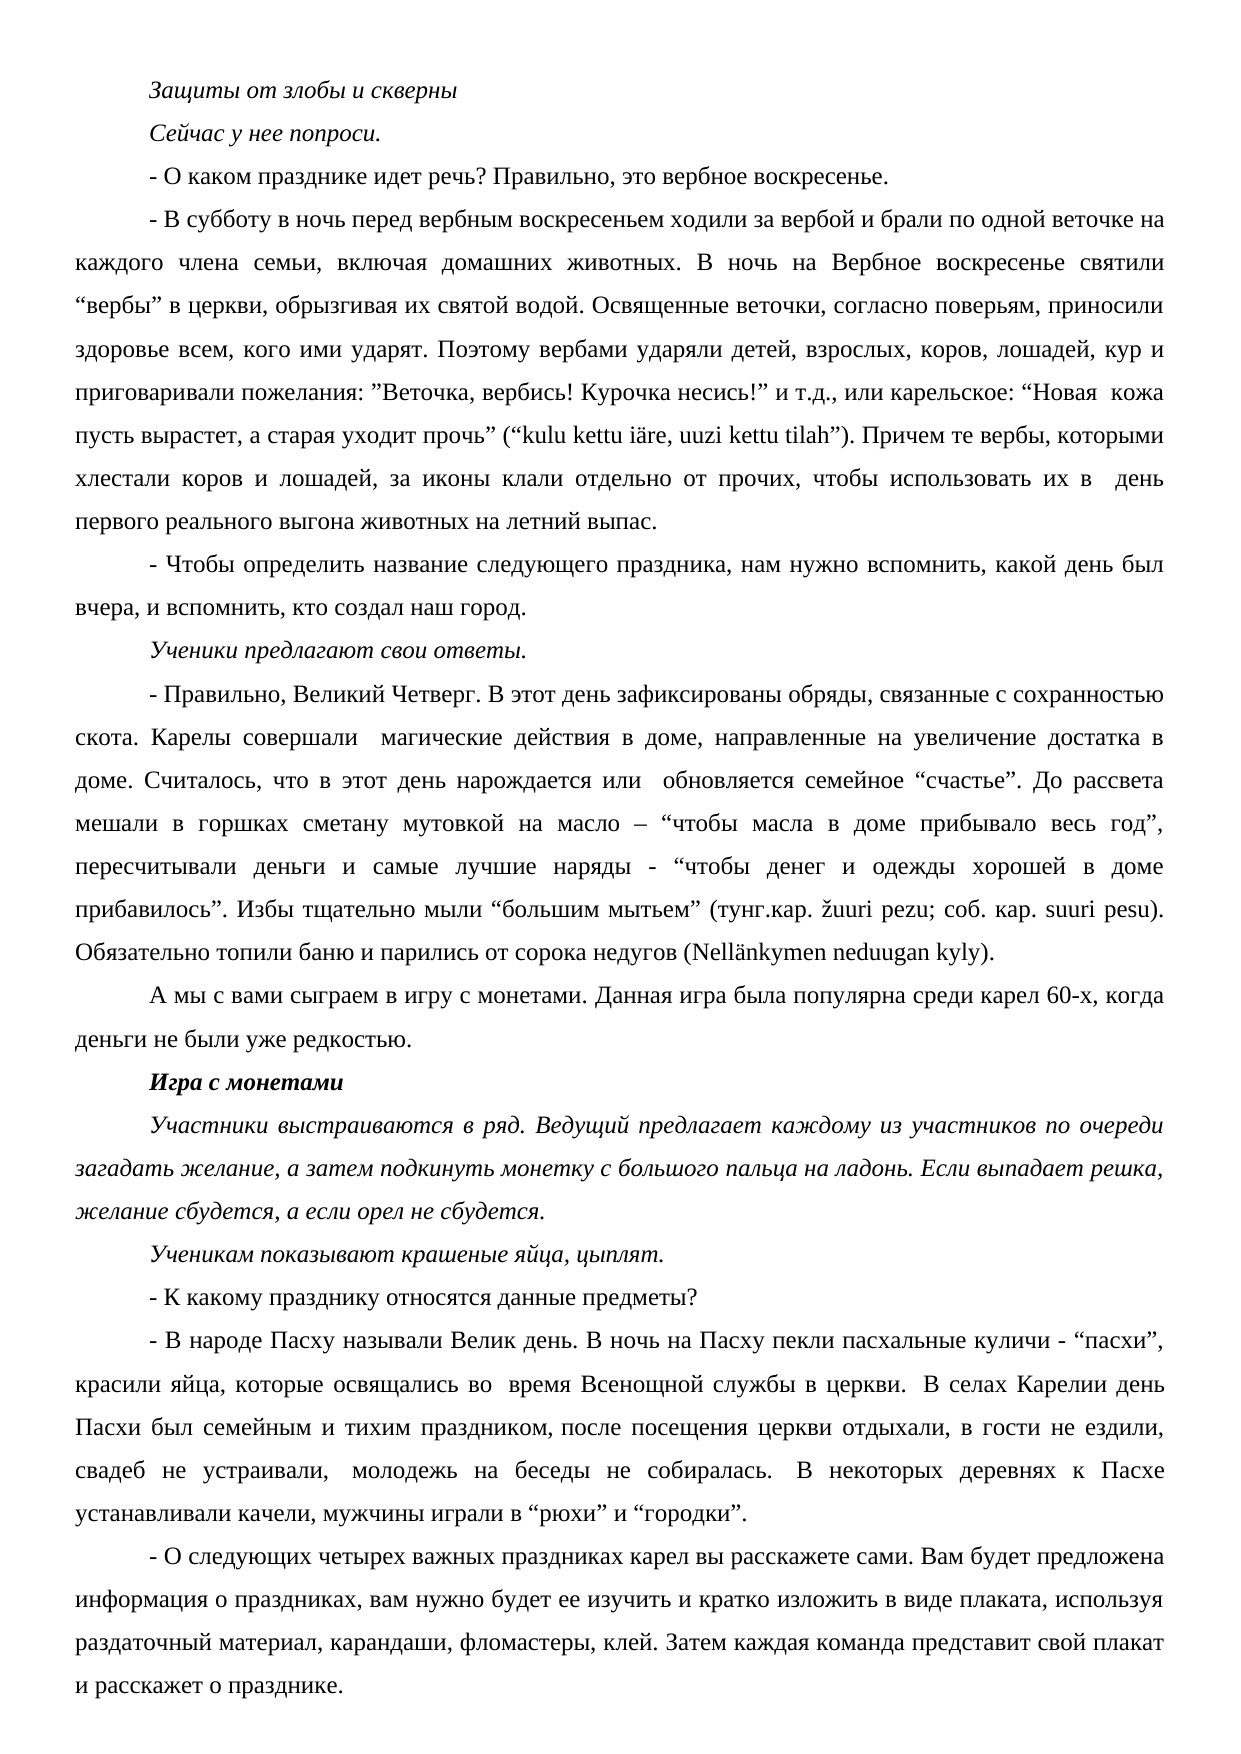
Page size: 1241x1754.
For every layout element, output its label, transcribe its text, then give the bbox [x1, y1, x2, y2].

text А мы с вами сыграем в игру с монетами. Данная игра была популярна среди карел 60-х, когда деньги не были уже редкостью. [75, 981, 1165, 1052]
text - Чтобы определить название следующего праздника, нам нужно вспомнить, какой день был вчера, и вспомнить, кто создал наш город. [75, 549, 1165, 621]
text - О следующих четырех важных праздниках карел вы расскажете сами. Вам будет предложена информация о праздниках, вам нужно будет ее изучить и кратко изложить в виде плаката, используя раздаточный материал, карандаши, фломастеры, клей. Затем каждая команда представит свой плакат и расскажет о празднике. [75, 1541, 1165, 1699]
text Защиты от злобы и скверны [75, 75, 1165, 104]
text - В народе Пасху называли Велик день. В ночь на Пасху пекли пасхальные куличи - “пасхи”, красили яйца, которые освящались во время Всенощной службы в церкви. В селах Карелии день Пасхи был семейным и тихим праздником, после посещения церкви отдыхали, в гости не ездили, свадеб не устраивали, молодежь на беседы не собиралась. В некоторых деревнях к Пасхе устанавливали качели, мужчины играли в “рюхи” и “городки”. [75, 1326, 1165, 1527]
text Ученикам показывают крашеные яйца, цыплят. [75, 1239, 1165, 1268]
text - О каком празднике идет речь? Правильно, это вербное воскресенье. [75, 161, 1165, 190]
text - К какому празднику относятся данные предметы? [75, 1282, 1165, 1311]
text - Правильно, Великий Четверг. В этот день зафиксированы обряды, связанные с сохранностью скота. Карелы совершали магические действия в доме, направленные на увеличение достатка в доме. Считалось, что в этот день нарождается или обновляется семейное “счастье”. До рассвета мешали в горшках сметану мутовкой на масло – “чтобы масла в доме прибывало весь год”, пересчитывали деньги и самые лучшие наряды - “чтобы денег и одежды хорошей в доме прибавилось”. Избы тщательно мыли “большим мытьем” (тунг.кар. žuuri рezu; cоб. кар. suuri pesu). Обязательно топили баню и парились от сорока недугов (Nellänkymen neduugan kyly). [75, 679, 1165, 966]
text Ученики предлагают свои ответы. [75, 636, 1165, 664]
text Игра с монетами [75, 1067, 1165, 1096]
text - В субботу в ночь перед вербным воскресеньем ходили за вербой и брали по одной веточке на каждого члена семьи, включая домашних животных. В ночь на Вербное воскресенье святили “вербы” в церкви, обрызгивая их святой водой. Освященные веточки, согласно поверьям, приносили здоровье всем, кого ими ударят. Поэтому вербами ударяли детей, взрослых, коров, лошадей, кур и приговаривали пожелания: ”Веточка, вербись! Курочка несись!” и т.д., или карельское: “Новая кожа пусть вырастет, а старая уходит прочь” (“kulu kettu iäre, uuzi kettu tilah”). Причем те вербы, которыми хлестали коров и лошадей, за иконы клали отдельно от прочих, чтобы использовать их в день первого реального выгона животных на летний выпас. [75, 204, 1165, 535]
text Участники выстраиваются в ряд. Ведущий предлагает каждому из участников по очереди загадать желание, а затем подкинуть монетку с большого пальца на ладонь. Если выпадает решка, желание сбудется, а если орел не сбудется. [75, 1110, 1165, 1225]
text Сейчас у нее попроси. [75, 118, 1165, 147]
